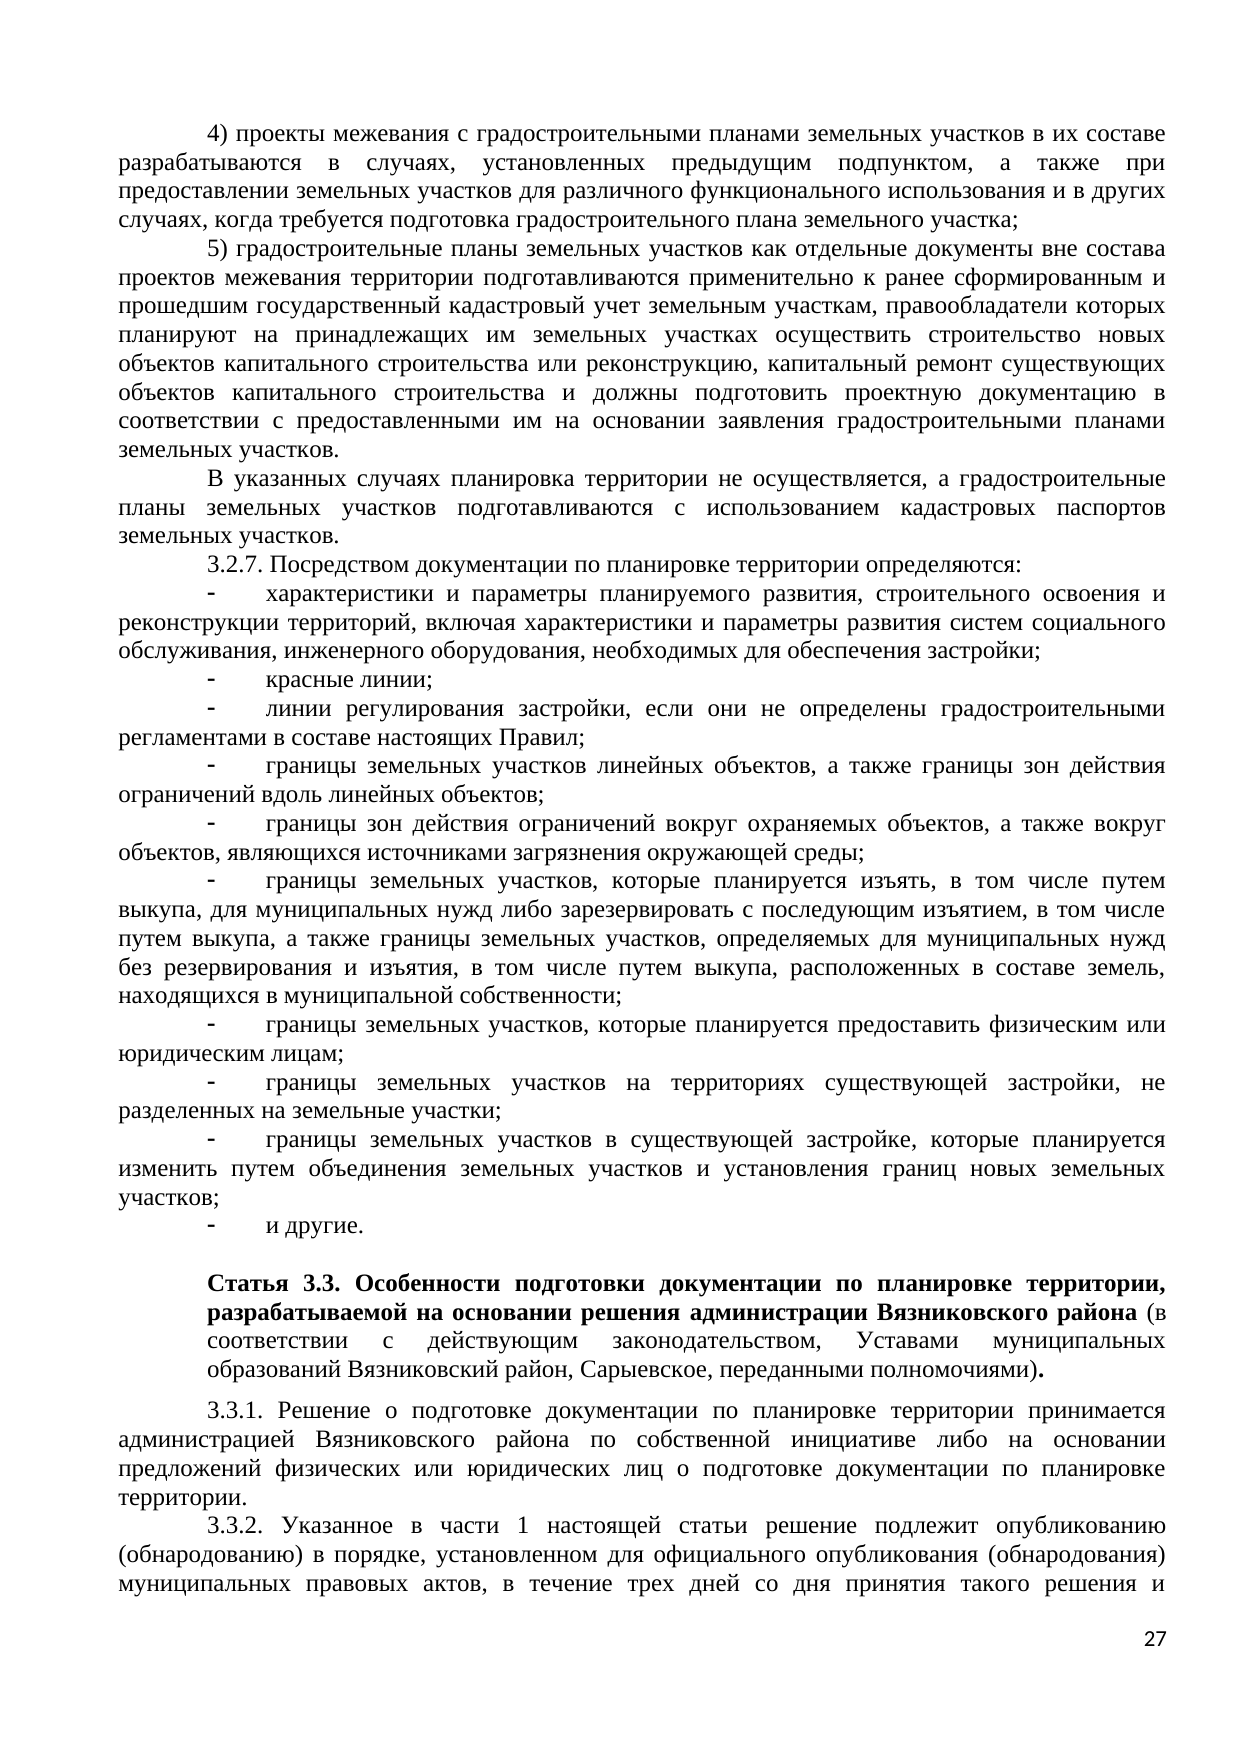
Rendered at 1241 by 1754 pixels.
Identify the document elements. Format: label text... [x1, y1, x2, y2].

text 3.3.1. Решение о подготовке документации по планировке территории принимается администрацией Вязниковского района по собственной инициативе либо на основании предложений физических или юридических лиц о подготовке документации по планировке территории. [118, 1396, 1167, 1511]
text 4) проекты межевания с градостроительными планами земельных участков в их составе разрабатываются в случаях, установленных предыдущим подпунктом, а также при предоставлении земельных участков для различного функционального использования и в других случаях, когда требуется подготовка градостроительного плана земельного участка; [118, 118, 1167, 233]
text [118, 1511, 1167, 1597]
text В указанных случаях планировка территории не осуществляется, а градостроительные планы земельных участков подготавливаются с использованием кадастровых паспортов земельных участков. [118, 463, 1167, 549]
list Статья 3.3. Особенности подготовки документации по планировке территории, разрабатываемой на основании решения администрации Вязниковского района (в соответствии с действующим законодательством, Уставами муниципальных образований Вязниковский район, Сарыевское, переданными полномочиями). [207, 1268, 1167, 1383]
list границы земельных участков в существующей застройке, которые планируется изменить путем объединения земельных участков и установления границ новых земельных участков; [118, 1124, 1167, 1211]
text 5) градостроительные планы земельных участков как отдельные документы вне состава проектов межевания территории подготавливаются применительно к ранее сформированным и прошедшим государственный кадастровый учет земельным участкам, правообладатели которых планируют на принадлежащих им земельных участках осуществить строительство новых объектов капитального строительства или реконструкцию, капитальный ремонт существующих объектов капитального строительства и должны подготовить проектную документацию в соответствии с предоставленными им на основании заявления градостроительными планами земельных участков. [118, 233, 1167, 463]
list границы земельных участков, которые планируется изъять, в том числе путем выкупа, для муниципальных нужд либо зарезервировать с последующим изъятием, в том числе путем выкупа, а также границы земельных участков, определяемых для муниципальных нужд без резервирования и изъятия, в том числе путем выкупа, расположенных в составе земель, находящихся в муниципальной собственности; [118, 866, 1167, 1009]
list характеристики и параметры планируемого развития, строительного освоения и реконструкции территорий, включая характеристики и параметры развития систем социального обслуживания, инженерного оборудования, необходимых для обеспечения застройки; [118, 578, 1167, 664]
list границы зон действия ограничений вокруг охраняемых объектов, а также вокруг объектов, являющихся источниками загрязнения окружающей среды; [118, 808, 1167, 866]
list линии регулирования застройки, если они не определены градостроительными регламентами в составе настоящих Правил; [118, 693, 1167, 751]
text 3.2.7. Посредством документации по планировке территории определяются: [118, 549, 1167, 578]
list и другие. [118, 1211, 1167, 1239]
list границы земельных участков на территориях существующей застройки, не разделенных на земельные участки; [118, 1067, 1167, 1124]
list красные линии; [118, 664, 1167, 693]
list границы земельных участков линейных объектов, а также границы зон действия ограничений вдоль линейных объектов; [118, 751, 1167, 808]
list границы земельных участков, которые планируется предоставить физическим или юридическим лицам; [118, 1009, 1167, 1067]
